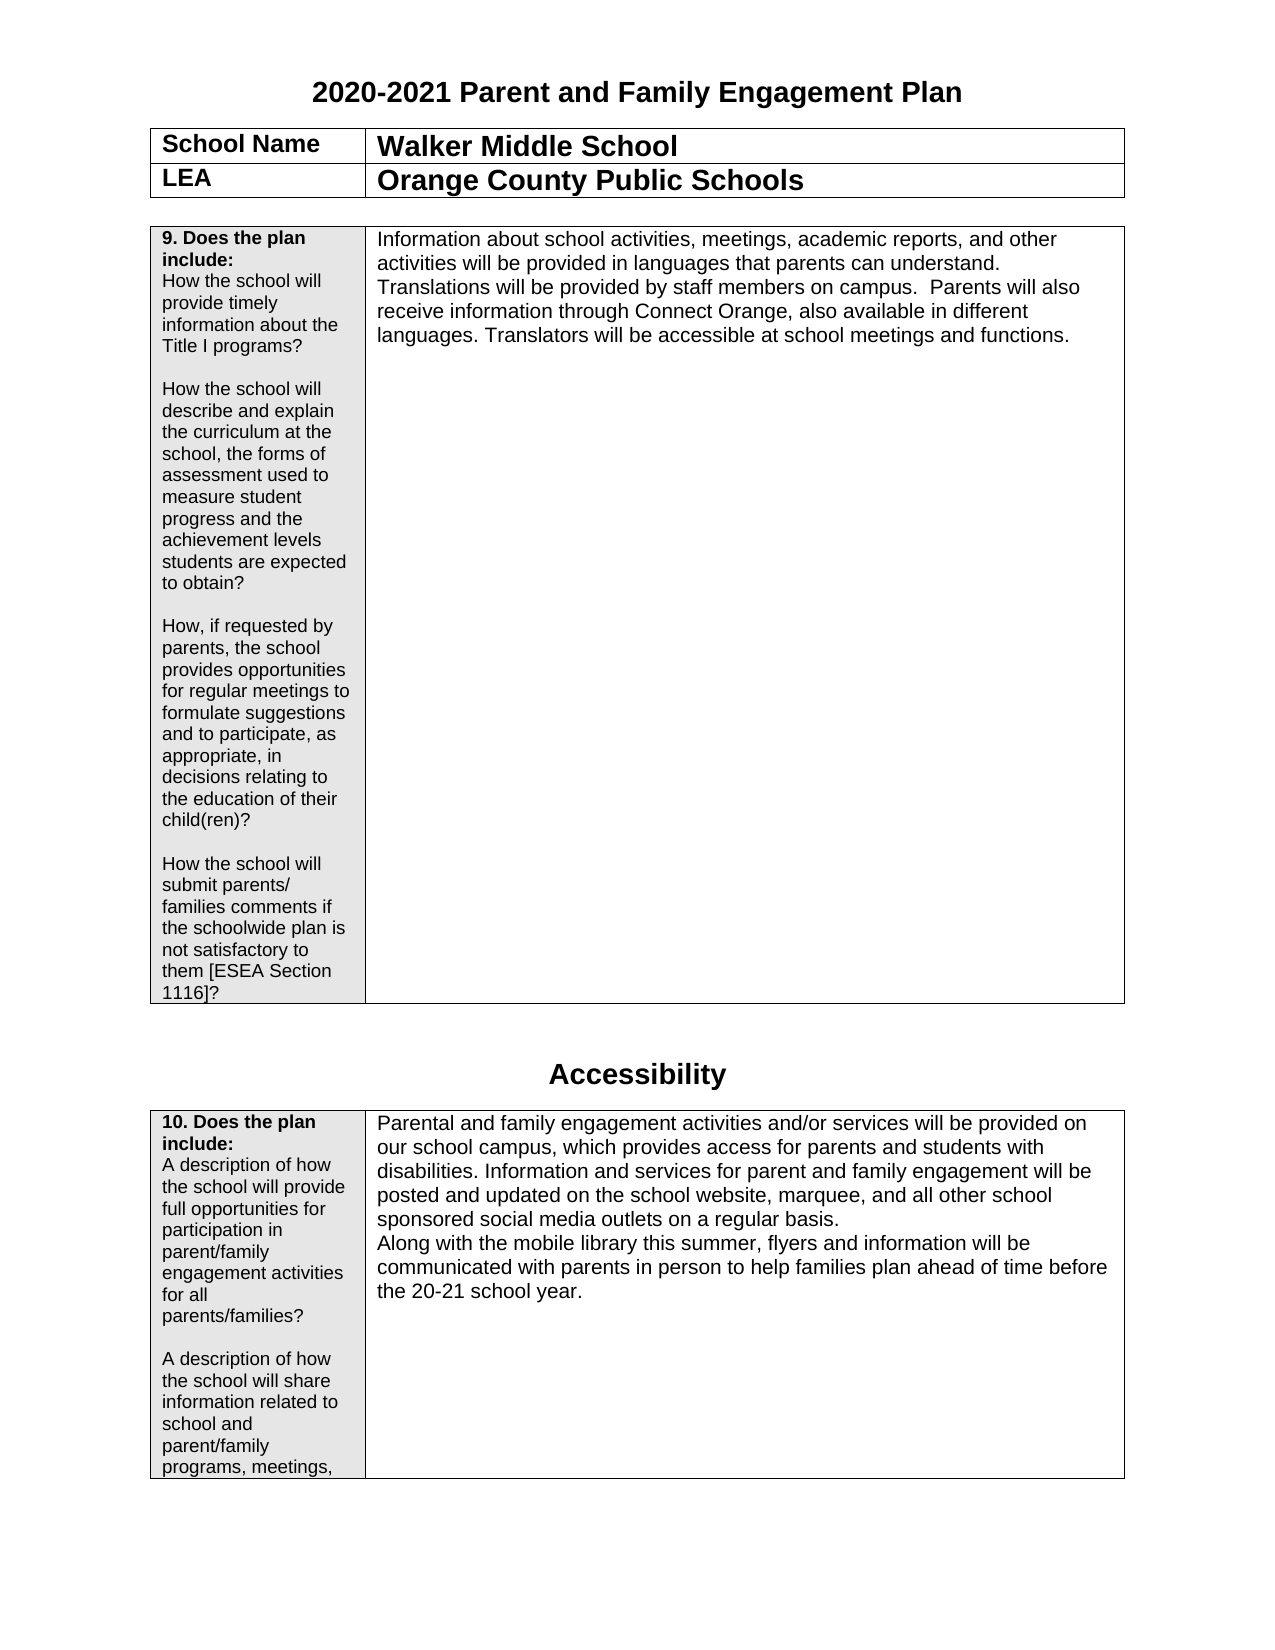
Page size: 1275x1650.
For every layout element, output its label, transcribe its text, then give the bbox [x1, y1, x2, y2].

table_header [366, 1111, 1124, 1478]
table_header Information about school activities, meetings, academic reports, and other activities will be provided in languages that parents can understand. Translations will be provided by staff members on campus. Parents will also receive information through Connect Orange, also available in different languages. Translators will be accessible at school meetings and functions. [366, 227, 1124, 1003]
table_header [151, 1111, 365, 1478]
text Accessibility [150, 1057, 1125, 1091]
table_header 9. Does the plan include: How the school will provide timely information about the Title I programs? How the school will describe and explain the curriculum at the school, the forms of assessment used to measure student progress and the achievement levels students are expected to obtain? How, if requested by parents, the school provides opportunities for regular meetings to formulate suggestions and to participate, as appropriate, in decisions relating to the education of their child(ren)? How the school will submit parents/ families comments if the schoolwide plan is not satisfactory to them [ESEA Section 1116]? [151, 227, 365, 1003]
